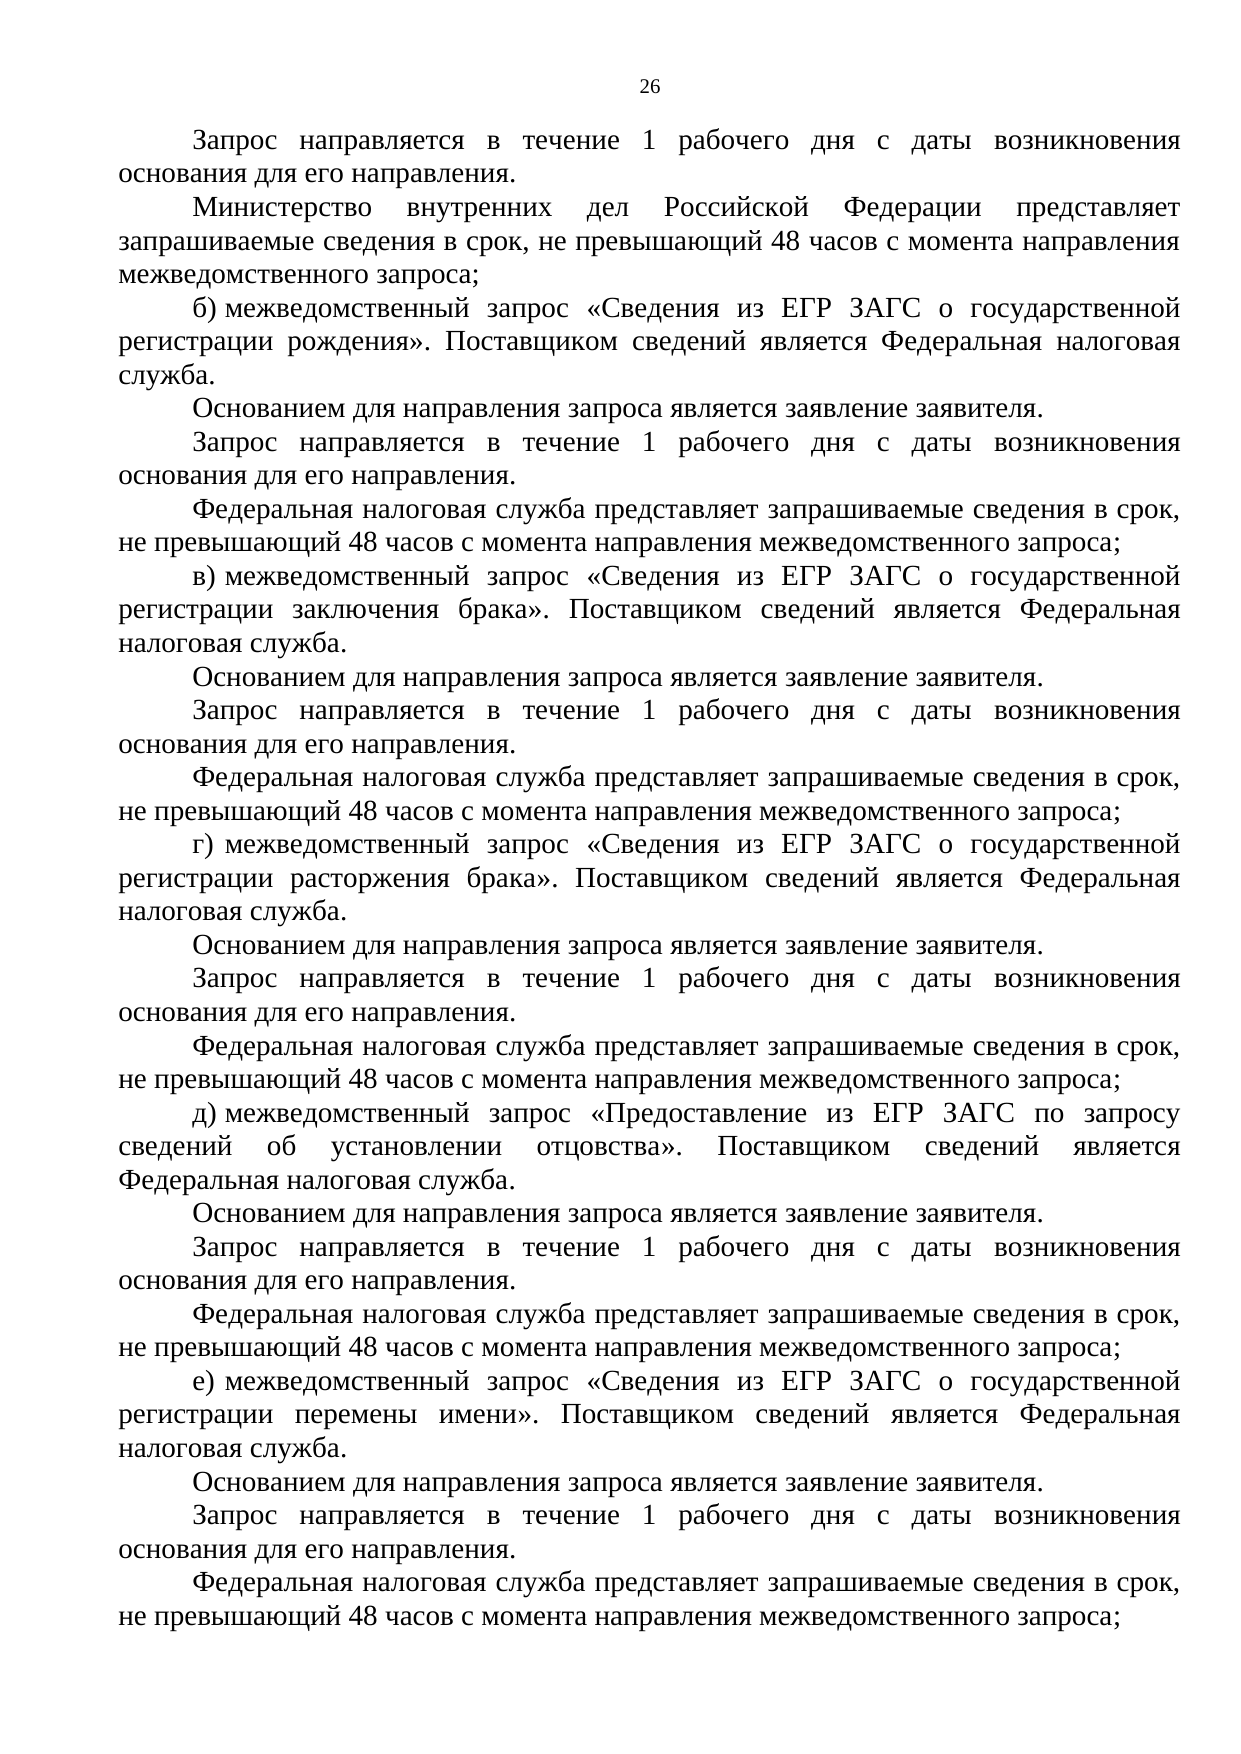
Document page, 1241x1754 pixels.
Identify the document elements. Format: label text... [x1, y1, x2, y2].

list межведомственный запрос «Сведения из ЕГР ЗАГС о государственной регистрации расторжения брака». Поставщиком сведений является Федеральная налоговая служба. [118, 826, 1181, 927]
text Основанием для направления запроса является заявление заявителя. [118, 390, 1181, 424]
text Запрос направляется в течение 1 рабочего дня с даты возникновения основания для его направления. [118, 122, 1181, 189]
text Запрос направляется в течение 1 рабочего дня с даты возникновения основания для его направления. [118, 961, 1181, 1028]
text Запрос направляется в течение 1 рабочего дня с даты возникновения основания для его направления. [118, 692, 1181, 759]
text Основанием для направления запроса является заявление заявителя. [118, 1464, 1181, 1497]
text Основанием для направления запроса является заявление заявителя. [118, 1195, 1181, 1229]
text Основанием для направления запроса является заявление заявителя. [118, 927, 1181, 961]
text Министерство внутренних дел Российской Федерации представляет запрашиваемые сведения в срок, не превышающий 48 часов с момента направления межведомственного запроса; [118, 189, 1181, 290]
list межведомственный запрос «Сведения из ЕГР ЗАГС о государственной регистрации рождения». Поставщиком сведений является Федеральная налоговая служба. [118, 290, 1181, 390]
text Федеральная налоговая служба представляет запрашиваемые сведения в срок, не превышающий 48 часов с момента направления межведомственного запроса; [118, 759, 1181, 826]
text Запрос направляется в течение 1 рабочего дня с даты возникновения основания для его направления. [118, 424, 1181, 491]
text Запрос направляется в течение 1 рабочего дня с даты возникновения основания для его направления. [118, 1497, 1181, 1564]
text Федеральная налоговая служба представляет запрашиваемые сведения в срок, не превышающий 48 часов с момента направления межведомственного запроса; [118, 491, 1181, 558]
text Запрос направляется в течение 1 рабочего дня с даты возникновения основания для его направления. [118, 1229, 1181, 1296]
text Основанием для направления запроса является заявление заявителя. [118, 659, 1181, 692]
list межведомственный запрос «Сведения из ЕГР ЗАГС о государственной регистрации заключения брака». Поставщиком сведений является Федеральная налоговая служба. [118, 558, 1181, 659]
list межведомственный запрос «Предоставление из ЕГР ЗАГС по запросу сведений об установлении отцовства». Поставщиком сведений является Федеральная налоговая служба. [118, 1095, 1181, 1195]
list межведомственный запрос «Сведения из ЕГР ЗАГС о государственной регистрации перемены имени». Поставщиком сведений является Федеральная налоговая служба. [118, 1363, 1181, 1464]
text Федеральная налоговая служба представляет запрашиваемые сведения в срок, не превышающий 48 часов с момента направления межведомственного запроса; [118, 1564, 1181, 1631]
text Федеральная налоговая служба представляет запрашиваемые сведения в срок, не превышающий 48 часов с момента направления межведомственного запроса; [118, 1028, 1181, 1095]
text Федеральная налоговая служба представляет запрашиваемые сведения в срок, не превышающий 48 часов с момента направления межведомственного запроса; [118, 1296, 1181, 1363]
